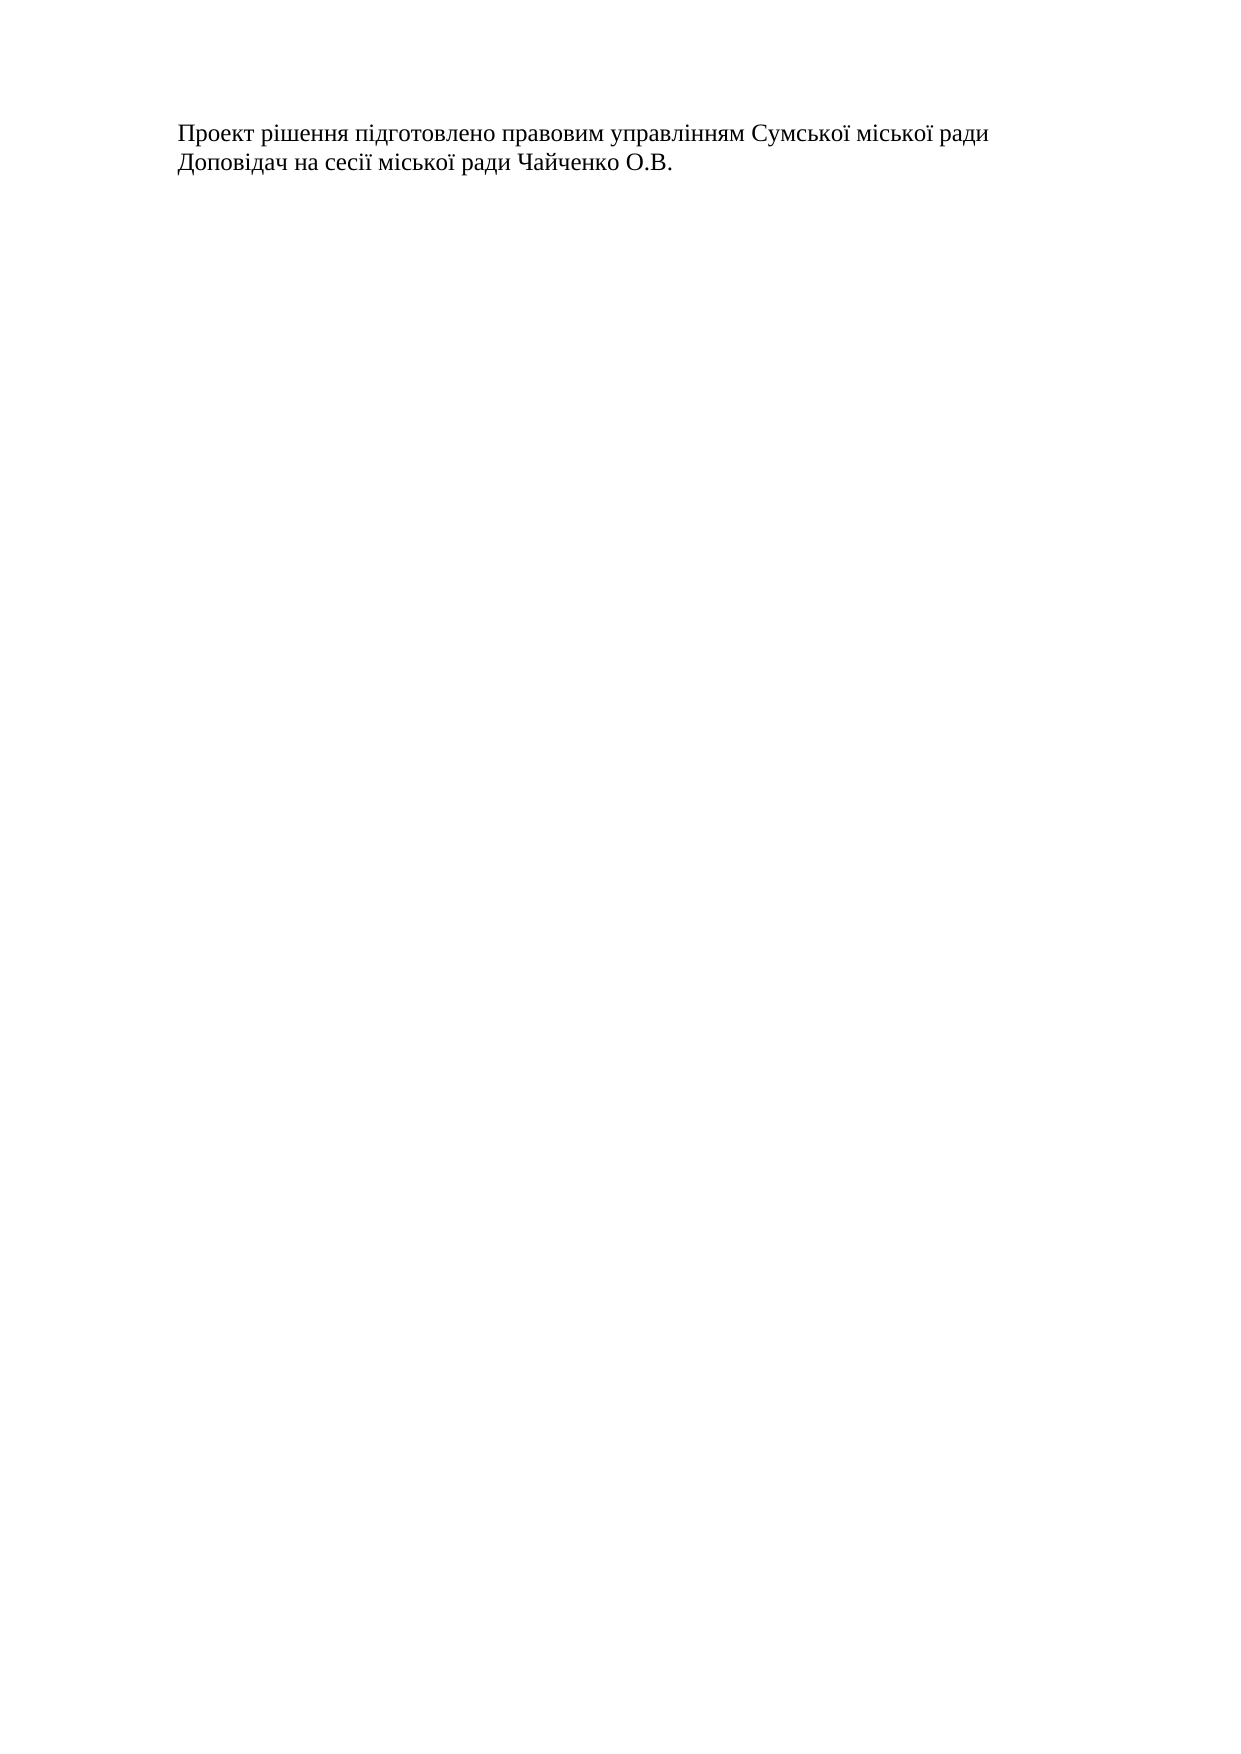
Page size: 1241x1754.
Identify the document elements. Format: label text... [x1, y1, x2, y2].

text Проект рішення підготовлено правовим управлінням Сумської міської ради [177, 118, 1152, 147]
text Доповідач на сесії міської ради Чайченко О.В. [177, 147, 1152, 176]
